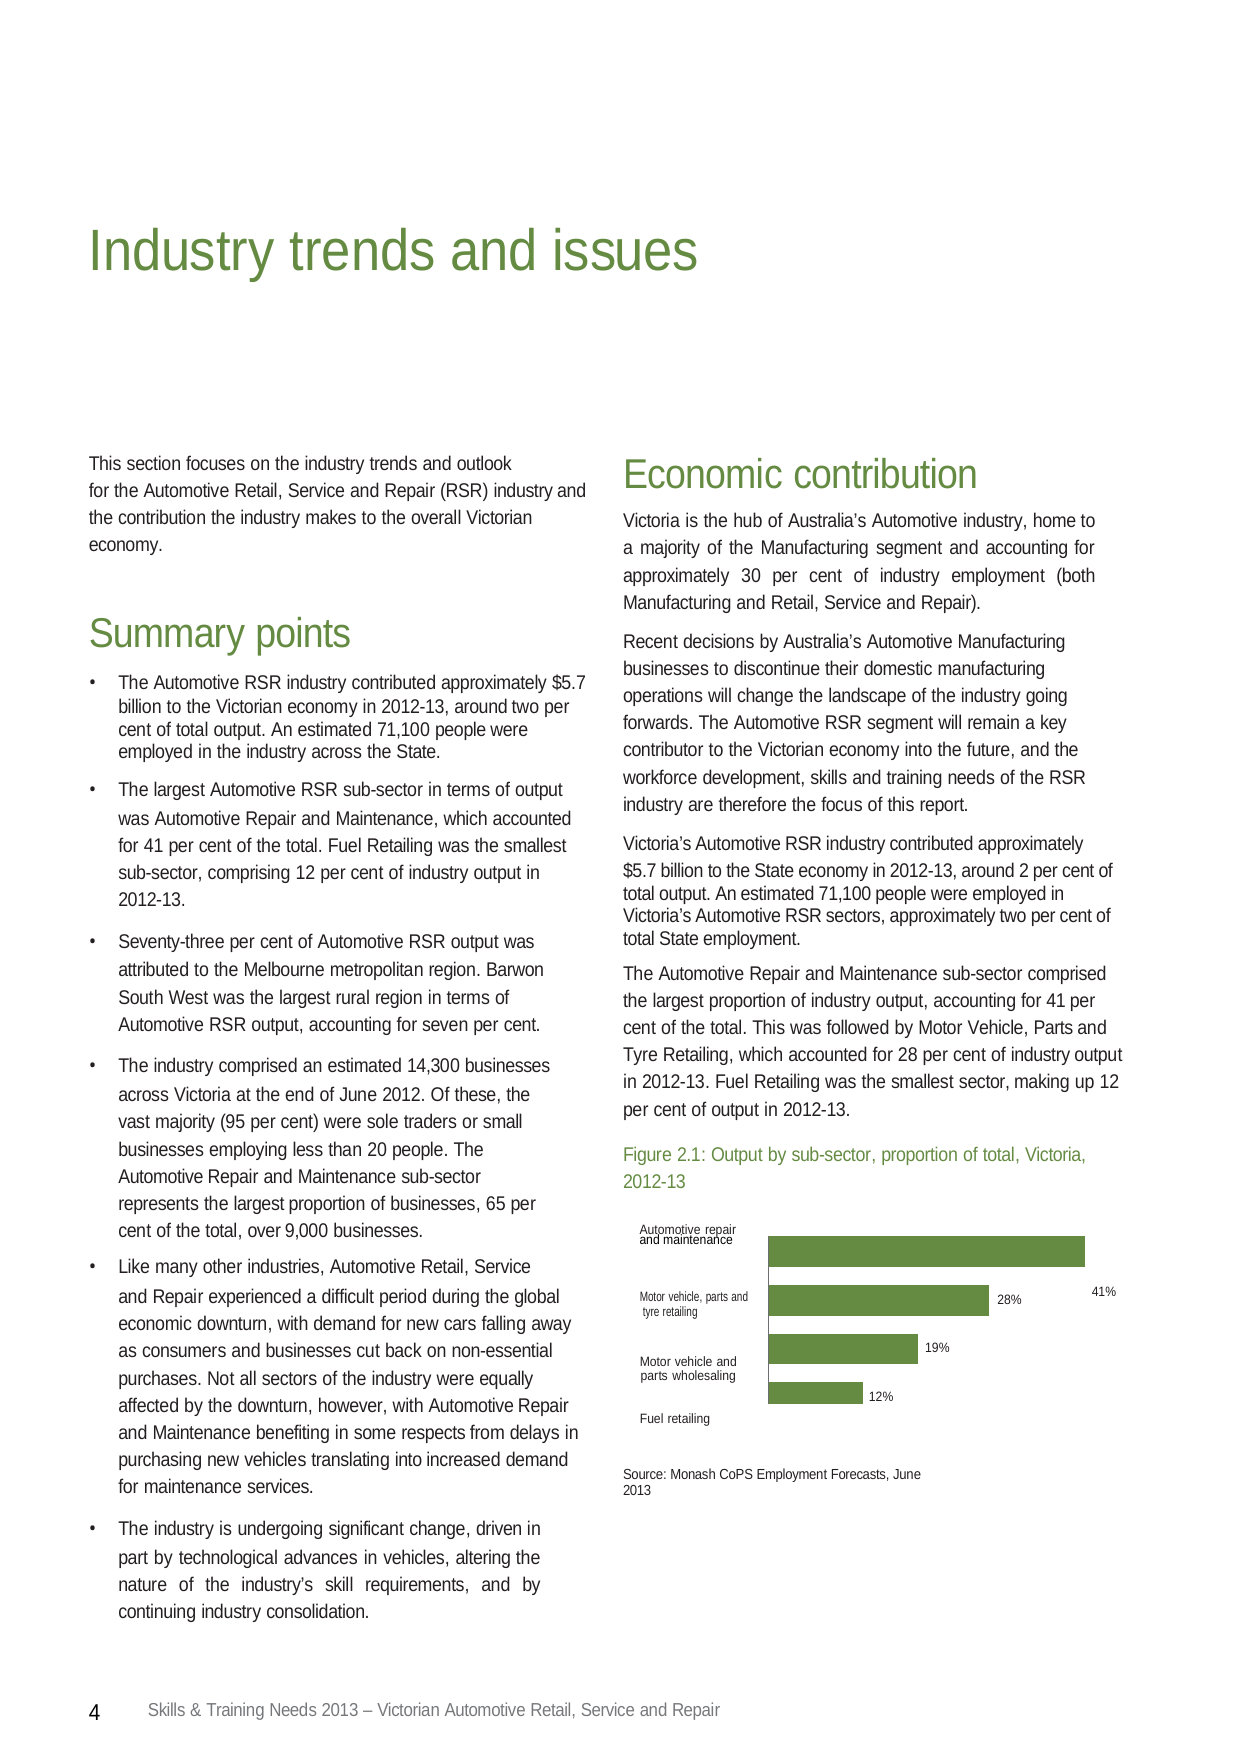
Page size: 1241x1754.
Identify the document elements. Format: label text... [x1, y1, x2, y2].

list Seventy-three per cent of Automotive RSR output was attributed to the Melbourne metropolitan region. Barwon South West was the largest rural region in terms of Automotive RSR output, accounting for seven per cent. [88, 927, 569, 1035]
text $5.7 billion to the State economy in 2012-13, around 2 per cent of total output. An estimated 71,100 people were employed in Victoria’s Automotive RSR sectors, approximately two per cent of total State employment. [623, 859, 1132, 950]
text This section focuses on the industry trends and outlook [88, 452, 587, 474]
text and Repair experienced a difficult period during the global economic downturn, with demand for new cars falling away as consumers and businesses cut back on non-essential purchases. Not all sectors of the industry were equally affected by the downturn, however, with Automotive Repair and Maintenance benefiting in some respects from delays in purchasing new vehicles translating into increased demand for maintenance services. [118, 1285, 586, 1498]
text Figure 2.1: Output by sub-sector, proportion of total, Victoria, 2012-13 [623, 1142, 1104, 1192]
list The Automotive RSR industry contributed approximately $5.7 billion to the Victorian economy in 2012-13, around two per cent of total output. An estimated 71,100 people were employed in the industry across the State. [88, 668, 587, 763]
list The industry comprised an estimated 14,300 businesses across Victoria at the end of June 2012. Of these, the vast majority (95 per cent) were sole traders or small businesses employing less than 20 people. The Automotive Repair and Maintenance sub-sector represents the largest proportion of businesses, 65 per cent of the total, over 9,000 businesses. [88, 1052, 562, 1242]
text Summary points [88, 608, 587, 656]
text Fuel retailing [639, 1411, 951, 1426]
text Victoria is the hub of Australia’s Automotive industry, home to a majority of the Manufacturing segment and accounting for approximately 30 per cent of industry employment (both Manufacturing and Retail, Service and Repair). [623, 509, 1095, 613]
text The Automotive Repair and Maintenance sub-sector comprised the largest proportion of industry output, accounting for 41 per cent of the total. This was followed by Motor Vehicle, Parts and Tyre Retailing, which accounted for 28 per cent of industry output in 2012-13. Fuel Retailing was the smallest sector, making up 12 per cent of output in 2012-13. [623, 962, 1132, 1120]
subtitle Industry trends and issues [88, 216, 1132, 283]
text Victoria’s Automotive RSR industry contributed approximately [623, 832, 1132, 854]
text Recent decisions by Australia’s Automotive Manufacturing businesses to discontinue their domestic manufacturing operations will change the landscape of the industry going forwards. The Automotive RSR segment will remain a key contributor to the Victorian economy into the future, and the workforce development, skills and training needs of the RSR industry are therefore the focus of this report. [623, 629, 1099, 815]
text for the Automotive Retail, Service and Repair (RSR) industry and the contribution the industry makes to the overall Victorian economy. [88, 479, 587, 556]
list The largest Automotive RSR sub-sector in terms of output was Automotive Repair and Maintenance, which accounted for 41 per cent of the total. Fuel Retailing was the smallest sub-sector, comprising 12 per cent of industry output in 2012-13. [88, 775, 585, 911]
text Economic contribution [623, 449, 1132, 497]
text Motor vehicle, parts and tyre retailing [639, 1288, 951, 1319]
text Motor vehicle and parts wholesaling [639, 1355, 748, 1383]
list Like many other industries, Automotive Retail, Service [88, 1258, 587, 1277]
text 41% [1092, 1285, 1132, 1299]
text Source: Monash CoPS Employment Forecasts, June 2013 [623, 1465, 951, 1499]
list The industry is undergoing significant change, driven in part by technological advances in vehicles, altering the nature of the industry’s skill requirements, and by continuing industry consolidation. [88, 1514, 541, 1623]
